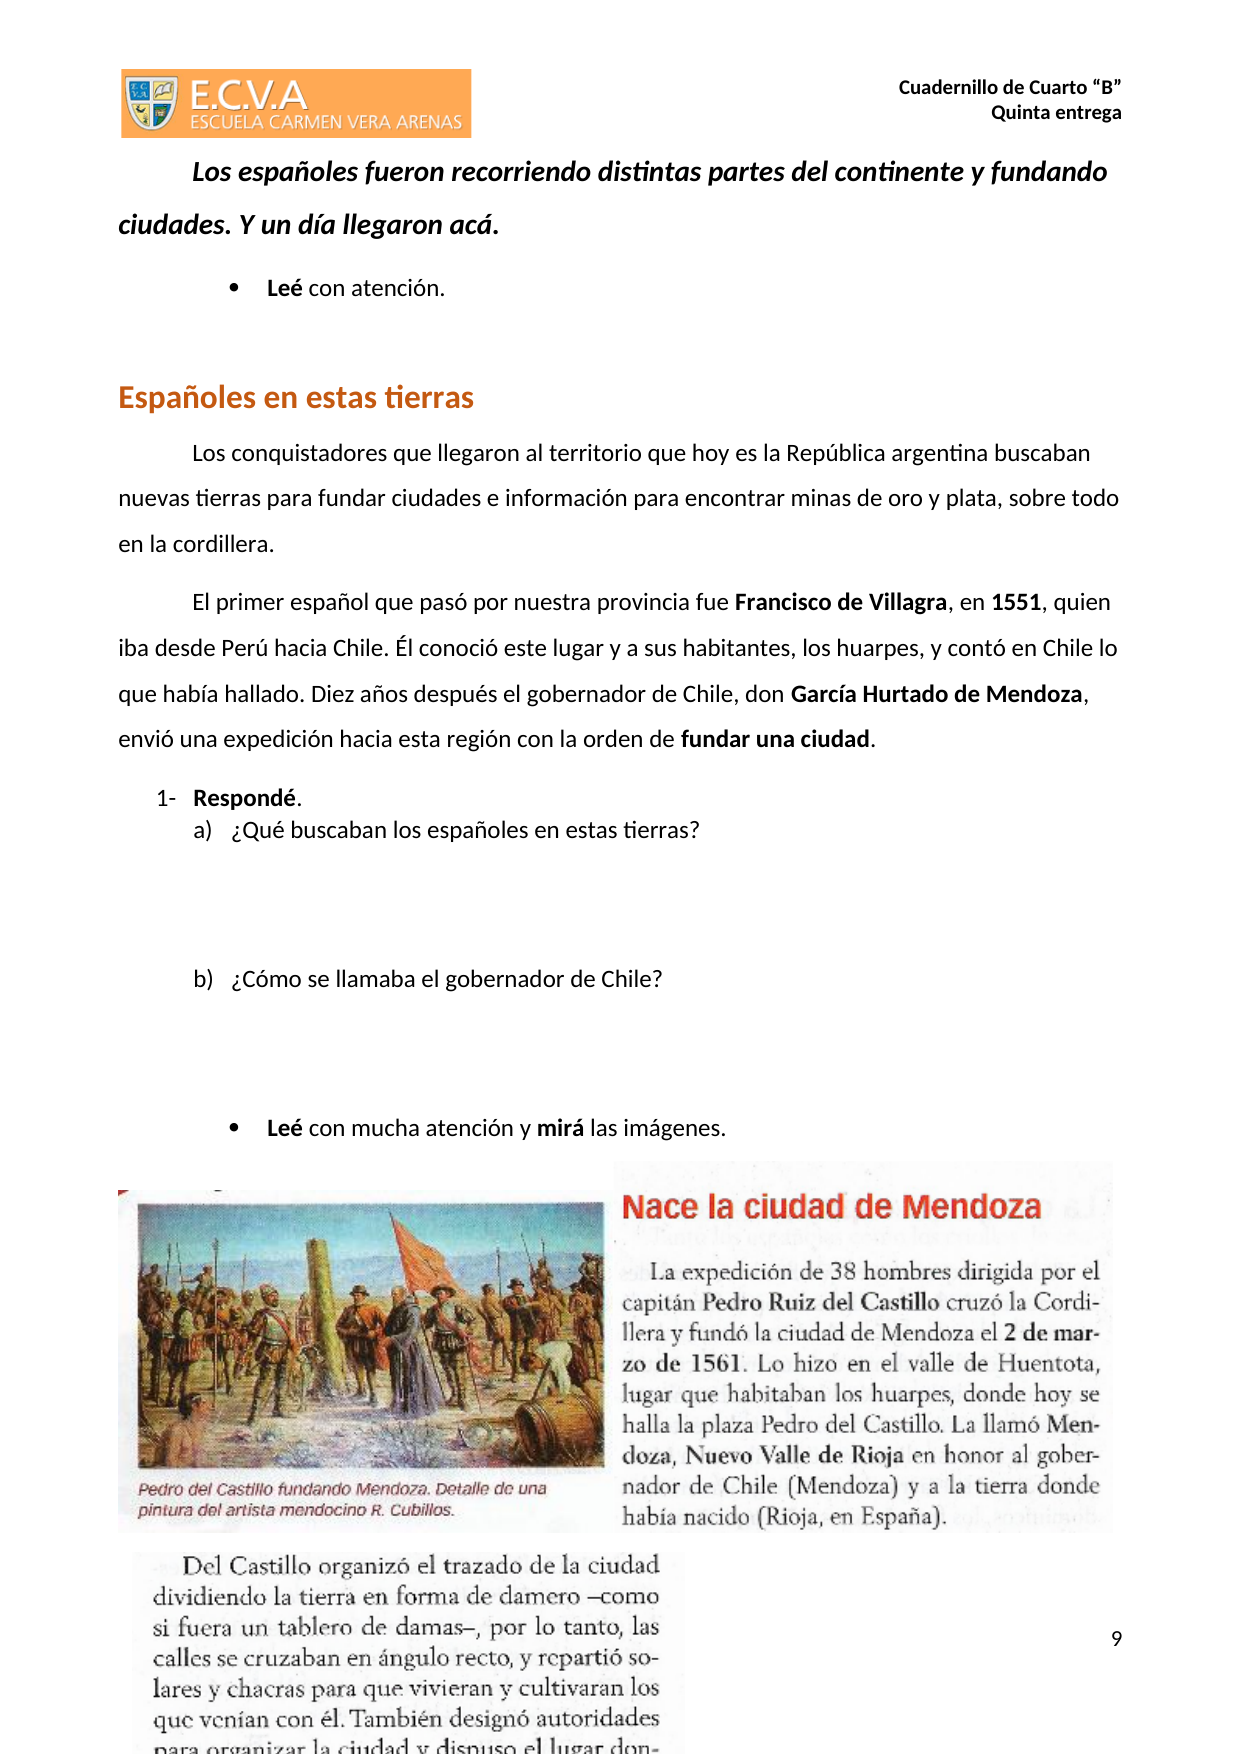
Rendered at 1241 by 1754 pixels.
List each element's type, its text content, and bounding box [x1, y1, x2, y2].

picture [118, 1161, 1113, 1533]
text Los españoles fueron recorriendo distintas partes del continente y fundando ciudades. Y un día llegaron acá. [118, 153, 1122, 242]
text Españoles en estas tierras [118, 376, 1122, 417]
list ¿Qué buscaban los españoles en estas tierras? [193, 815, 1122, 845]
picture [132, 1552, 685, 1754]
list ¿Cómo se llamaba el gobernador de Chile? [193, 963, 1122, 994]
list Leé con mucha atención y mirá las imágenes. [229, 1112, 1122, 1143]
list Respondé. [156, 782, 1122, 812]
text El primer español que pasó por nuestra provincia fue Francisco de Villagra, en 1551, quien iba desde Perú hacia Chile. Él conoció este lugar y a sus habitantes, los huarpes, y contó en Chile lo que había hallado. Diez años después el gobernador de Chile, don García Hurtado de Mendoza, envió una expedición hacia esta región con la orden de fundar una ciudad. [118, 586, 1122, 754]
picture [121, 69, 472, 138]
text Los conquistadores que llegaron al territorio que hoy es la República argentina buscaban nuevas tierras para fundar ciudades e información para encontrar minas de oro y plata, sobre todo en la cordillera. [118, 437, 1122, 559]
list Leé con atención. [229, 272, 1122, 303]
